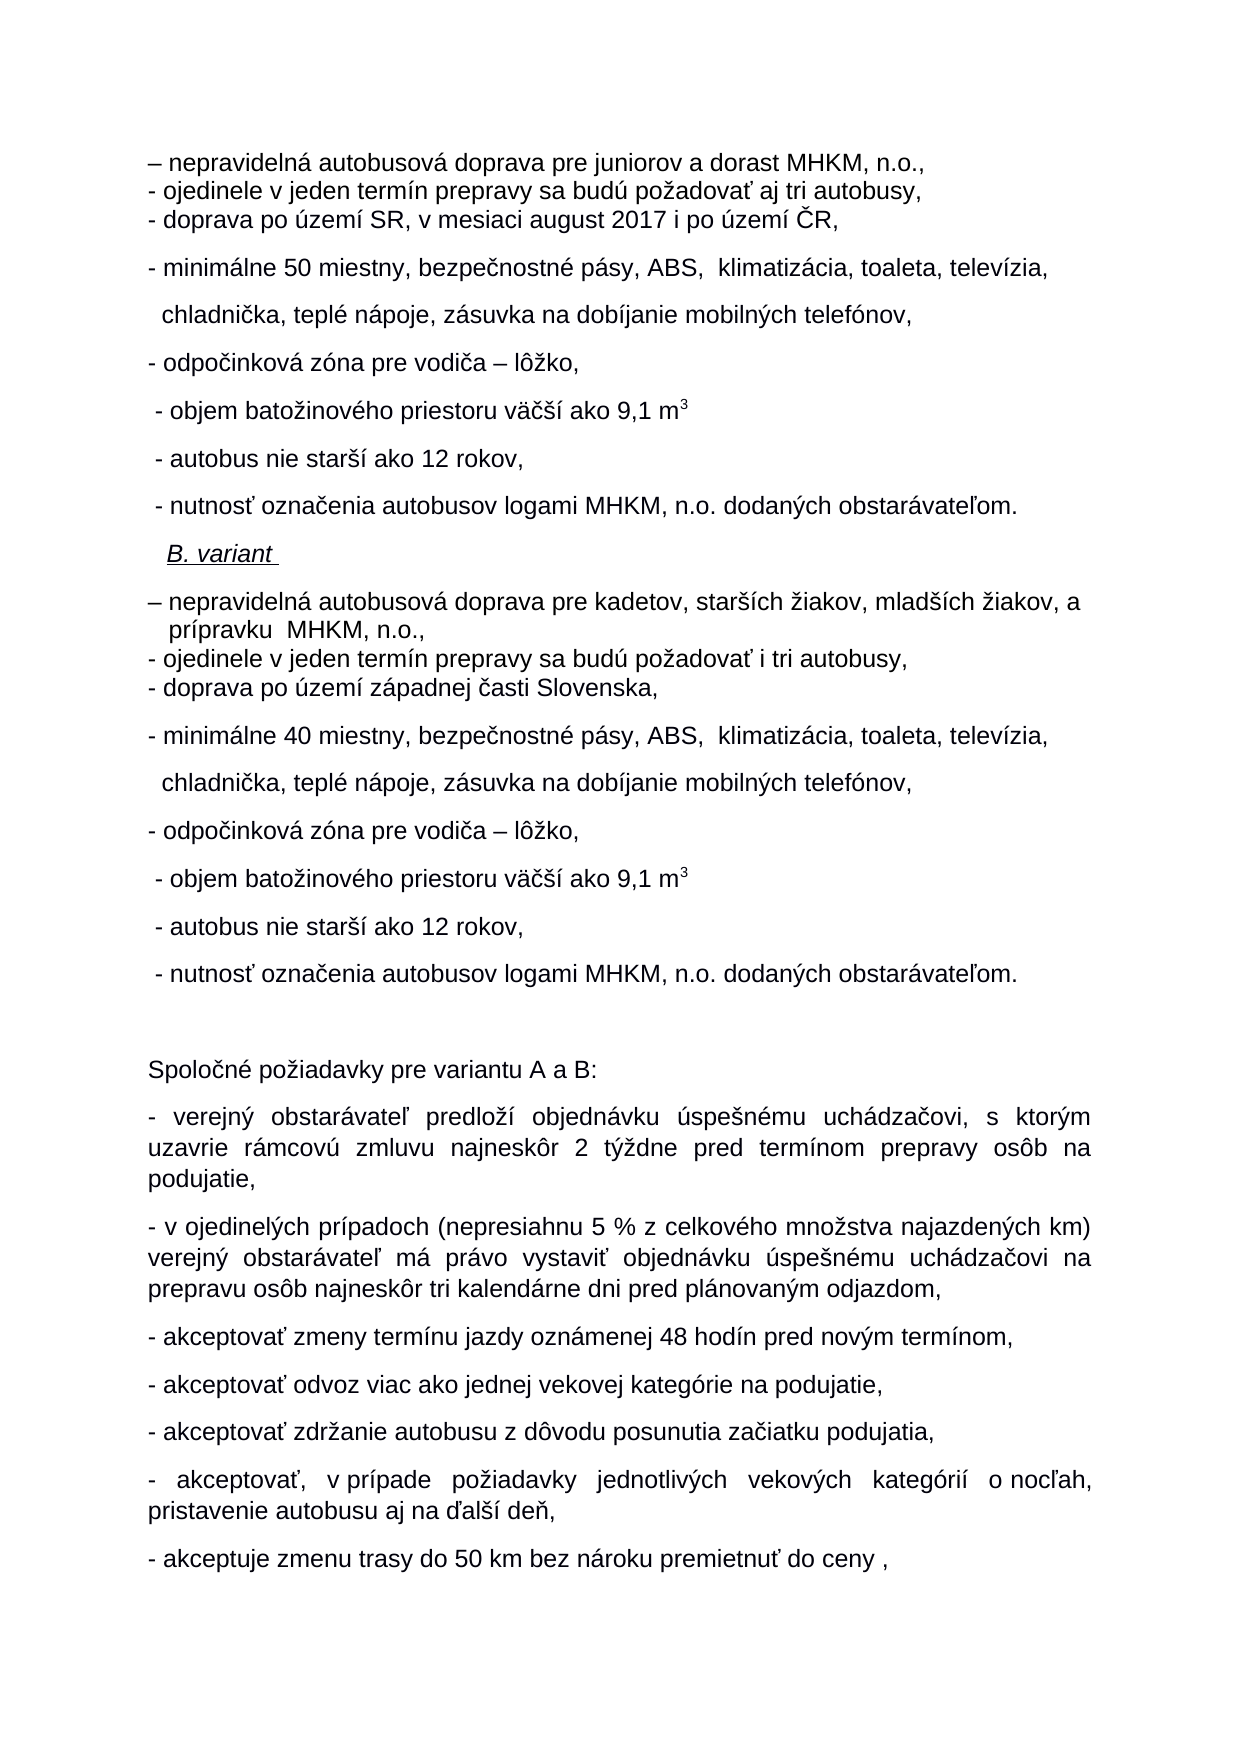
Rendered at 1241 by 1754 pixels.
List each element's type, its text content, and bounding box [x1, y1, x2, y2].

text - objem batožinového priestoru väčší ako 9,1 m3 [148, 396, 1093, 425]
text - nutnosť označenia autobusov logami MHKM, n.o. dodaných obstarávateľom. [148, 491, 1093, 520]
text - ojedinele v jeden termín prepravy sa budú požadovať i tri autobusy, [148, 644, 1093, 673]
text - v ojedinelých prípadoch (nepresiahnu 5 % z celkového množstva najazdených km) verejný obstarávateľ má právo vystaviť objednávku úspešnému uchádzačovi na prepravu osôb najneskôr tri kalendárne dni pred plánovaným odjazdom, [148, 1212, 1093, 1303]
text - akceptovať zmeny termínu jazdy oznámenej 48 hodín pred novým termínom, [148, 1322, 1093, 1351]
text chladnička, teplé nápoje, zásuvka na dobíjanie mobilných telefónov, [148, 301, 1093, 329]
text - minimálne 40 miestny, bezpečnostné pásy, ABS, klimatizácia, toaleta, televízia, [148, 721, 1093, 749]
text - autobus nie starší ako 12 rokov, [148, 912, 1093, 940]
text - akceptovať zdržanie autobusu z dôvodu posunutia začiatku podujatia, [148, 1417, 1093, 1446]
text prípravku MHKM, n.o., [148, 616, 1093, 644]
text - minimálne 50 miestny, bezpečnostné pásy, ABS, klimatizácia, toaleta, televízia, [148, 253, 1093, 282]
text – nepravidelná autobusová doprava pre juniorov a dorast MHKM, n.o., [148, 148, 1093, 176]
text - odpočinková zóna pre vodiča – lôžko, [148, 348, 1093, 377]
text - ojedinele v jeden termín prepravy sa budú požadovať aj tri autobusy, [148, 176, 1093, 205]
text - akceptovať odvoz viac ako jednej vekovej kategórie na podujatie, [148, 1370, 1093, 1398]
text B. variant [148, 539, 1093, 568]
text - doprava po území západnej časti Slovenska, [148, 673, 1093, 702]
text - akceptuje zmenu trasy do 50 km bez nároku premietnuť do ceny , [148, 1544, 1093, 1573]
text – nepravidelná autobusová doprava pre kadetov, starších žiakov, mladších žiakov, a [148, 587, 1093, 616]
text - odpočinková zóna pre vodiča – lôžko, [148, 816, 1093, 845]
text - autobus nie starší ako 12 rokov, [148, 444, 1093, 472]
text - nutnosť označenia autobusov logami MHKM, n.o. dodaných obstarávateľom. [148, 959, 1093, 988]
text - akceptovať, v prípade požiadavky jednotlivých vekových kategórií o nocľah, pristavenie autobusu aj na ďalší deň, [148, 1465, 1093, 1525]
text chladnička, teplé nápoje, zásuvka na dobíjanie mobilných telefónov, [148, 768, 1093, 797]
text - verejný obstarávateľ predloží objednávku úspešnému uchádzačovi, s ktorým uzavrie rámcovú zmluvu najneskôr 2 týždne pred termínom prepravy osôb na podujatie, [148, 1102, 1093, 1193]
text - doprava po území SR, v mesiaci august 2017 i po území ČR, [148, 205, 1093, 234]
text Spoločné požiadavky pre variantu A a B: [148, 1055, 1093, 1083]
text - objem batožinového priestoru väčší ako 9,1 m3 [148, 864, 1093, 893]
